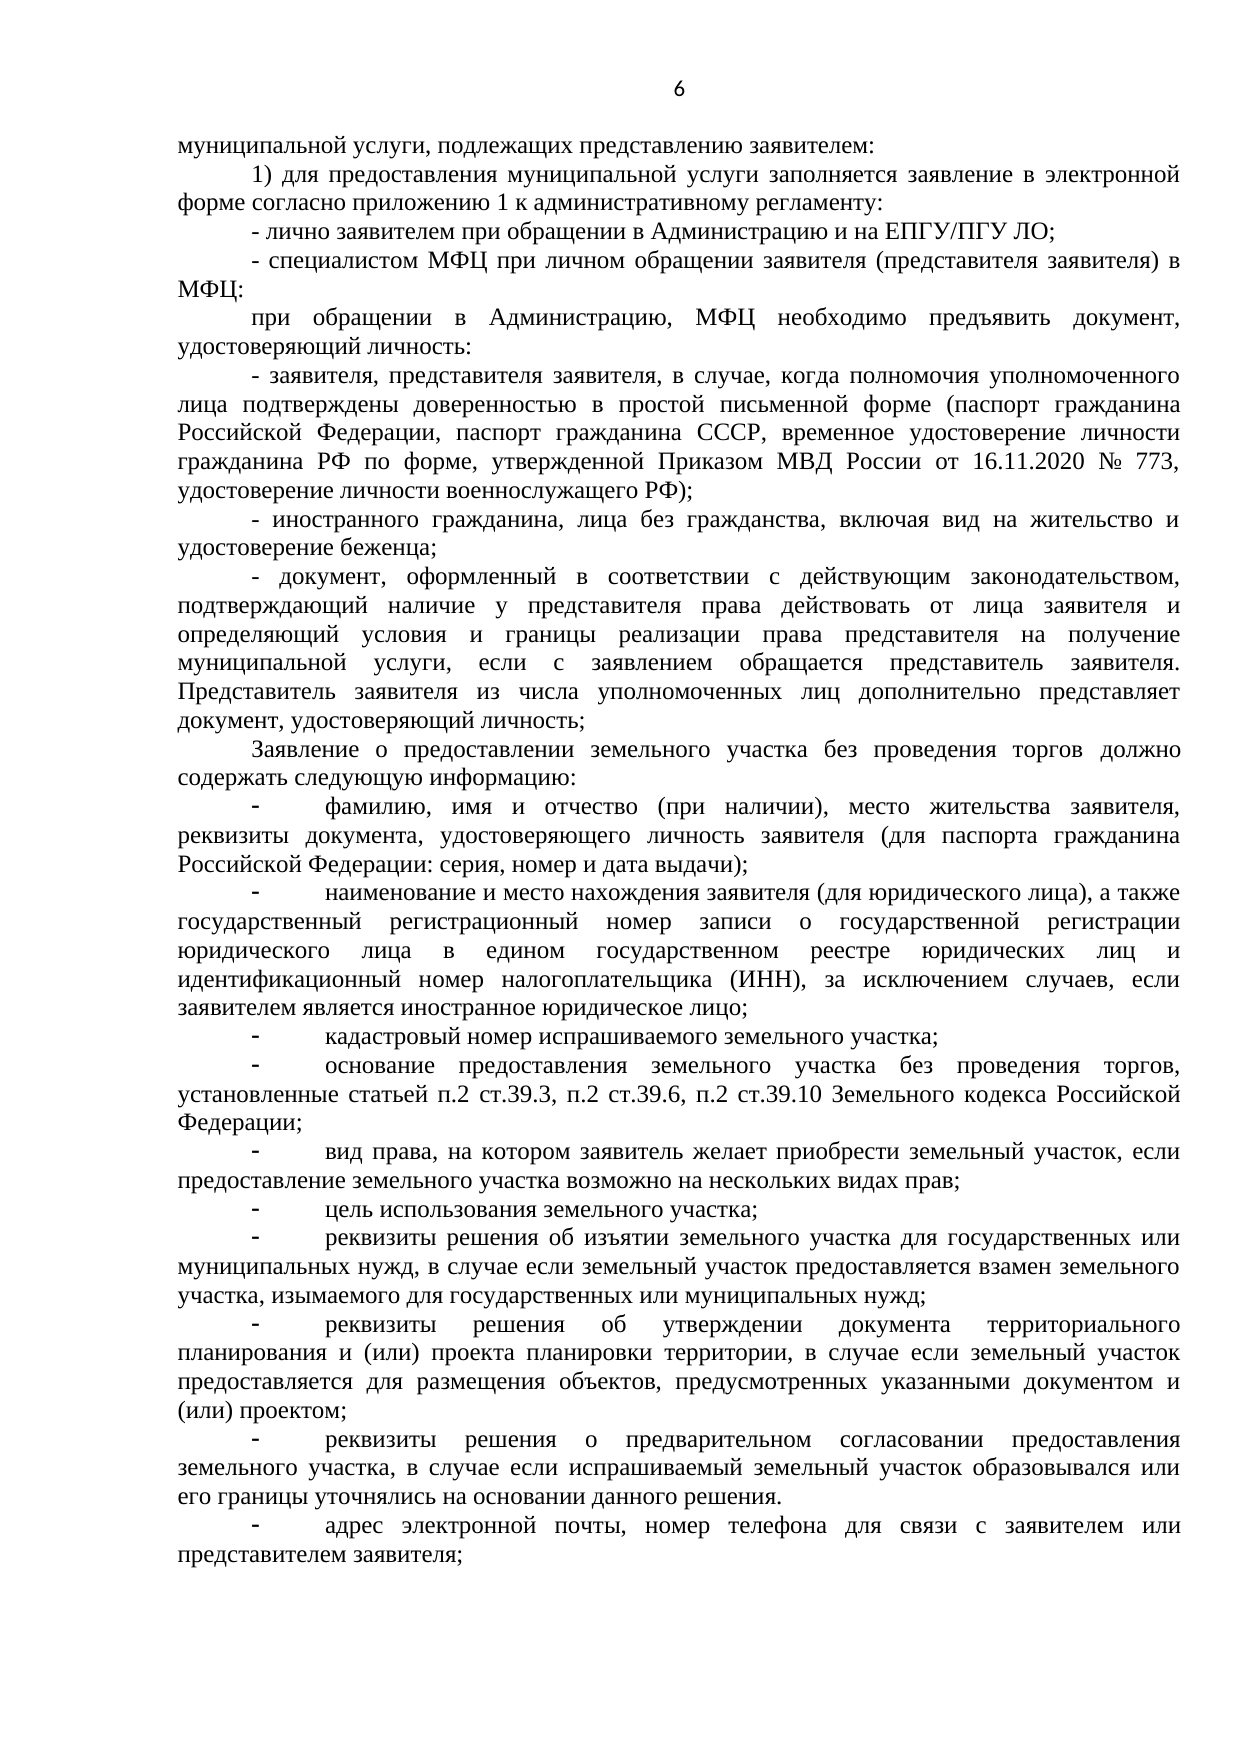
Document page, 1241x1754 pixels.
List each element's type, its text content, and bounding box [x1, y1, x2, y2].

list фамилию, имя и отчество (при наличии), место жительства заявителя, реквизиты документа, удостоверяющего личность заявителя (для паспорта гражданина Российской Федерации: серия, номер и дата выдачи); [177, 791, 1181, 877]
list наименование и место нахождения заявителя (для юридического лица), а также государственный регистрационный номер записи о государственной регистрации юридического лица в едином государственном реестре юридических лиц и идентификационный номер налогоплательщика (ИНН), за исключением случаев, если заявителем является иностранное юридическое лицо; [177, 877, 1181, 1021]
list реквизиты решения о предварительном согласовании предоставления земельного участка, в случае если испрашиваемый земельный участок образовывался или его границы уточнялись на основании данного решения. [177, 1424, 1181, 1510]
list вид права, на котором заявитель желает приобрести земельный участок, если предоставление земельного участка возможно на нескольких видах прав; [177, 1136, 1181, 1194]
text при обращении в Администрацию, МФЦ необходимо предъявить документ, удостоверяющий личность: [177, 302, 1181, 360]
text - документ, оформленный в соответствии с действующим законодательством, подтверждающий наличие у представителя права действовать от лица заявителя и определяющий условия и границы реализации права представителя на получение муниципальной услуги, если с заявлением обращается представитель заявителя. Представитель заявителя из числа уполномоченных лиц дополнительно представляет документ, удостоверяющий личность; [177, 561, 1181, 734]
text Заявление о предоставлении земельного участка без проведения торгов должно содержать следующую информацию: [177, 734, 1181, 791]
text 1) для предоставления муниципальной услуги заполняется заявление в электронной форме согласно приложению 1 к административному регламенту: [177, 159, 1181, 216]
text - специалистом МФЦ при личном обращении заявителя (представителя заявителя) в МФЦ: [177, 245, 1181, 302]
list цель использования земельного участка; [177, 1194, 1181, 1222]
text - иностранного гражданина, лица без гражданства, включая вид на жительство и удостоверение беженца; [177, 504, 1181, 561]
list реквизиты решения об утверждении документа территориального планирования и (или) проекта планировки территории, в случае если земельный участок предоставляется для размещения объектов, предусмотренных указанными документом и (или) проектом; [177, 1309, 1181, 1424]
list кадастровый номер испрашиваемого земельного участка; [177, 1021, 1181, 1050]
list адрес электронной почты, номер телефона для связи с заявителем или представителем заявителя; [177, 1510, 1181, 1567]
text - лично заявителем при обращении в Администрацию и на ЕПГУ/ПГУ ЛО; [177, 216, 1181, 245]
text - заявителя, представителя заявителя, в случае, когда полномочия уполномоченного лица подтверждены доверенностью в простой письменной форме (паспорт гражданина Российской Федерации, паспорт гражданина СССР, временное удостоверение личности гражданина РФ по форме, утвержденной Приказом МВД России от 16.11.2020 № 773, удостоверение личности военнослужащего РФ); [177, 360, 1181, 504]
list реквизиты решения об изъятии земельного участка для государственных или муниципальных нужд, в случае если земельный участок предоставляется взамен земельного участка, изымаемого для государственных или муниципальных нужд; [177, 1222, 1181, 1309]
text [177, 130, 1181, 159]
list основание предоставления земельного участка без проведения торгов, установленные статьей п.2 ст.39.3, п.2 ст.39.6, п.2 ст.39.10 Земельного кодекса Российской Федерации; [177, 1050, 1181, 1136]
